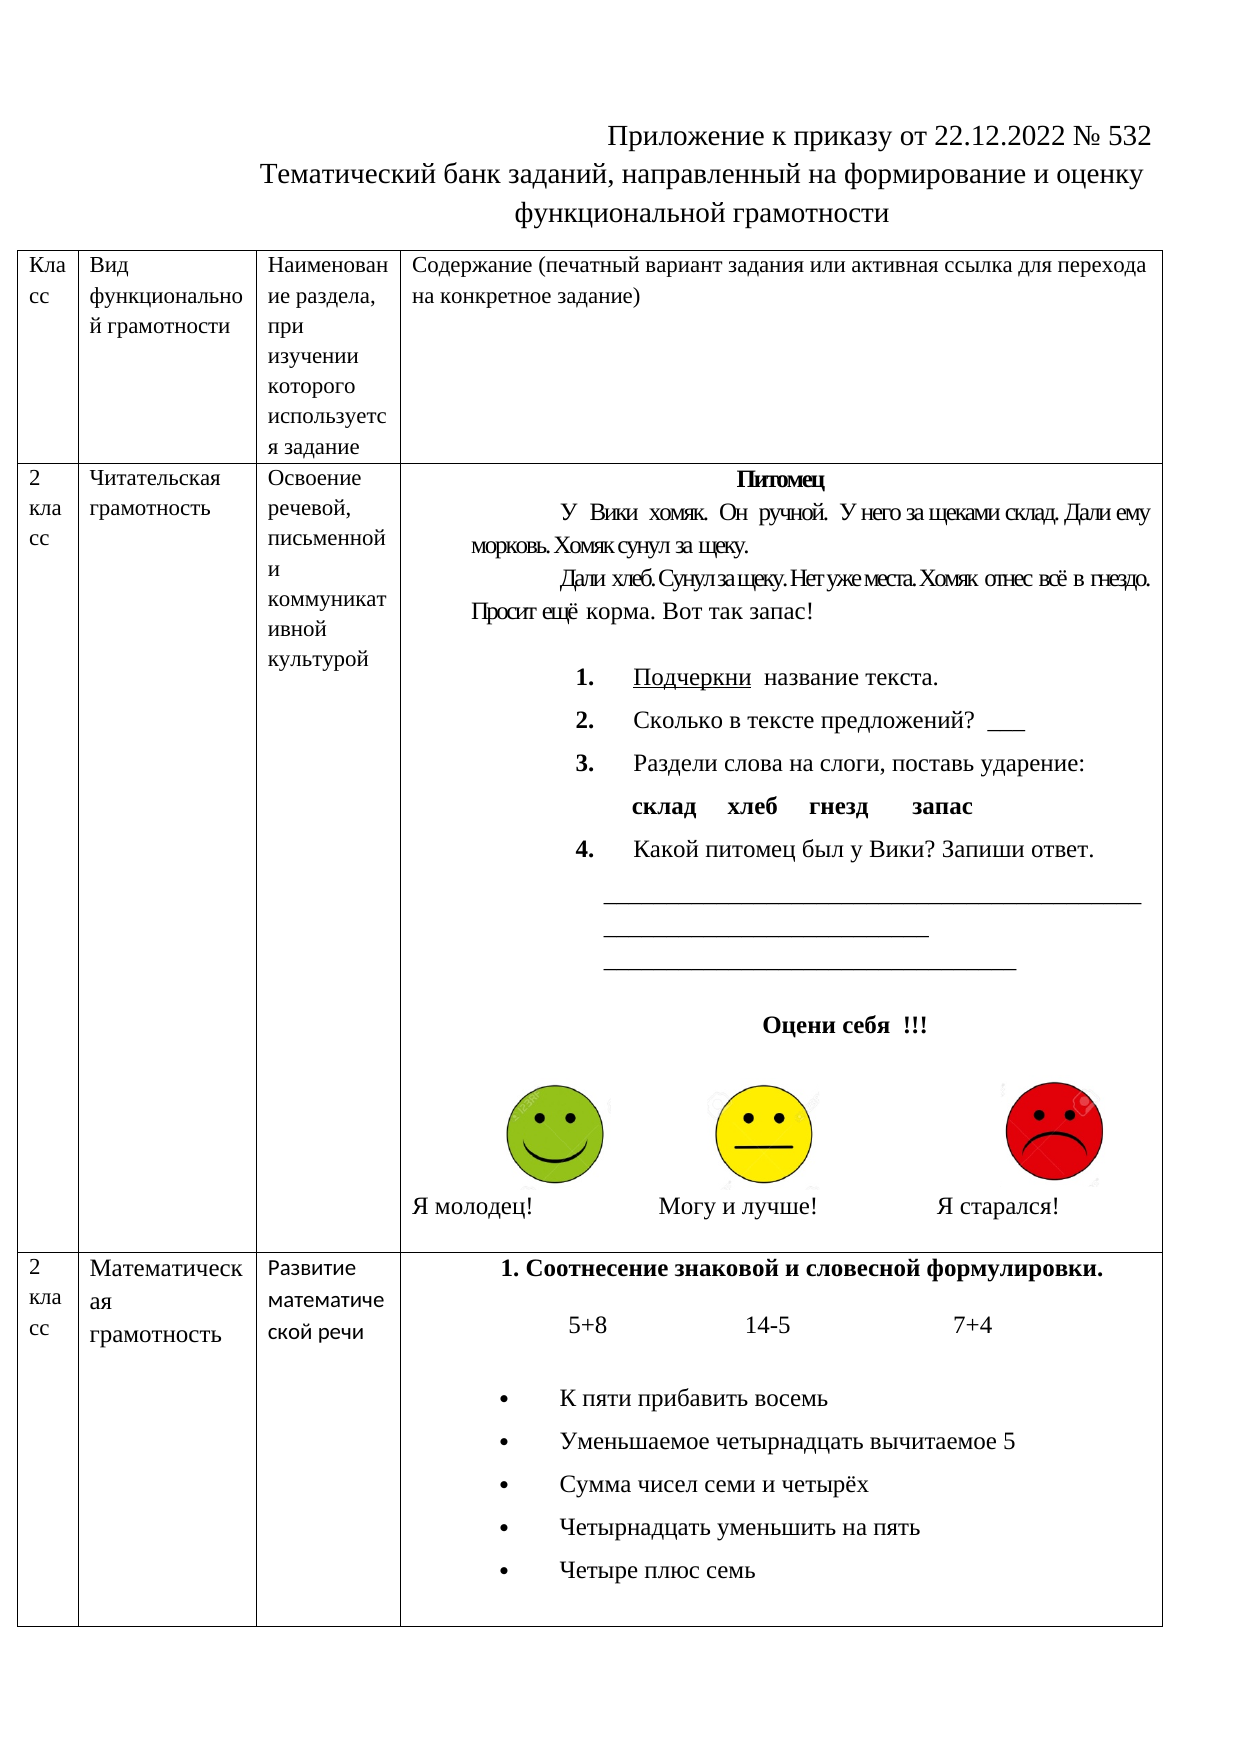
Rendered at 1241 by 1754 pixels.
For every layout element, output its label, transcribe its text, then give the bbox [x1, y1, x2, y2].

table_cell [257, 1253, 400, 1626]
list Тематический банк заданий, направленный на формирование и оценку функциональной грамотности [252, 157, 1152, 229]
table_header Вид функциональной грамотности [79, 251, 256, 463]
table_cell Читательская грамотность [79, 464, 256, 1252]
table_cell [401, 1253, 1162, 1626]
table_cell Освоение речевой, письменной и коммуникативной культурой [257, 464, 400, 1252]
picture [1000, 1075, 1109, 1187]
picture [500, 1078, 611, 1190]
picture [707, 1078, 820, 1190]
list Приложение к приказу от 22.12.2022 № 532 [252, 118, 1152, 152]
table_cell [79, 1253, 256, 1626]
table_cell Питомец У Вики хомяк. Он ручной. У него за щеками склад. Дали ему морковь. Хомяк сунул за щеку. Дали хлеб. Сунул за щеку. Нет уже места. Хомяк отнес всё в гнездо. Просит ещё корма. Вот так запас! Подчеркни название текста. Сколько в тексте предложений? ___ Раздели слова на слоги, поставь ударение: склад хлеб гнезд запас Какой питомец был у Вики? Запиши ответ. _____________________________________________________________________ _________________________________ Оцени себя !!! Я молодец! Могу и лучше! Я старался! [401, 464, 1162, 1252]
table_header Наименование раздела, при изучении которого используется задание [257, 251, 400, 463]
table_header Содержание (печатный вариант задания или активная ссылка для перехода на конкретное задание) [401, 251, 1162, 463]
table_cell 2 класс [18, 1253, 78, 1626]
table_cell 2 класс [18, 464, 78, 1252]
table_header Класс [18, 251, 78, 463]
